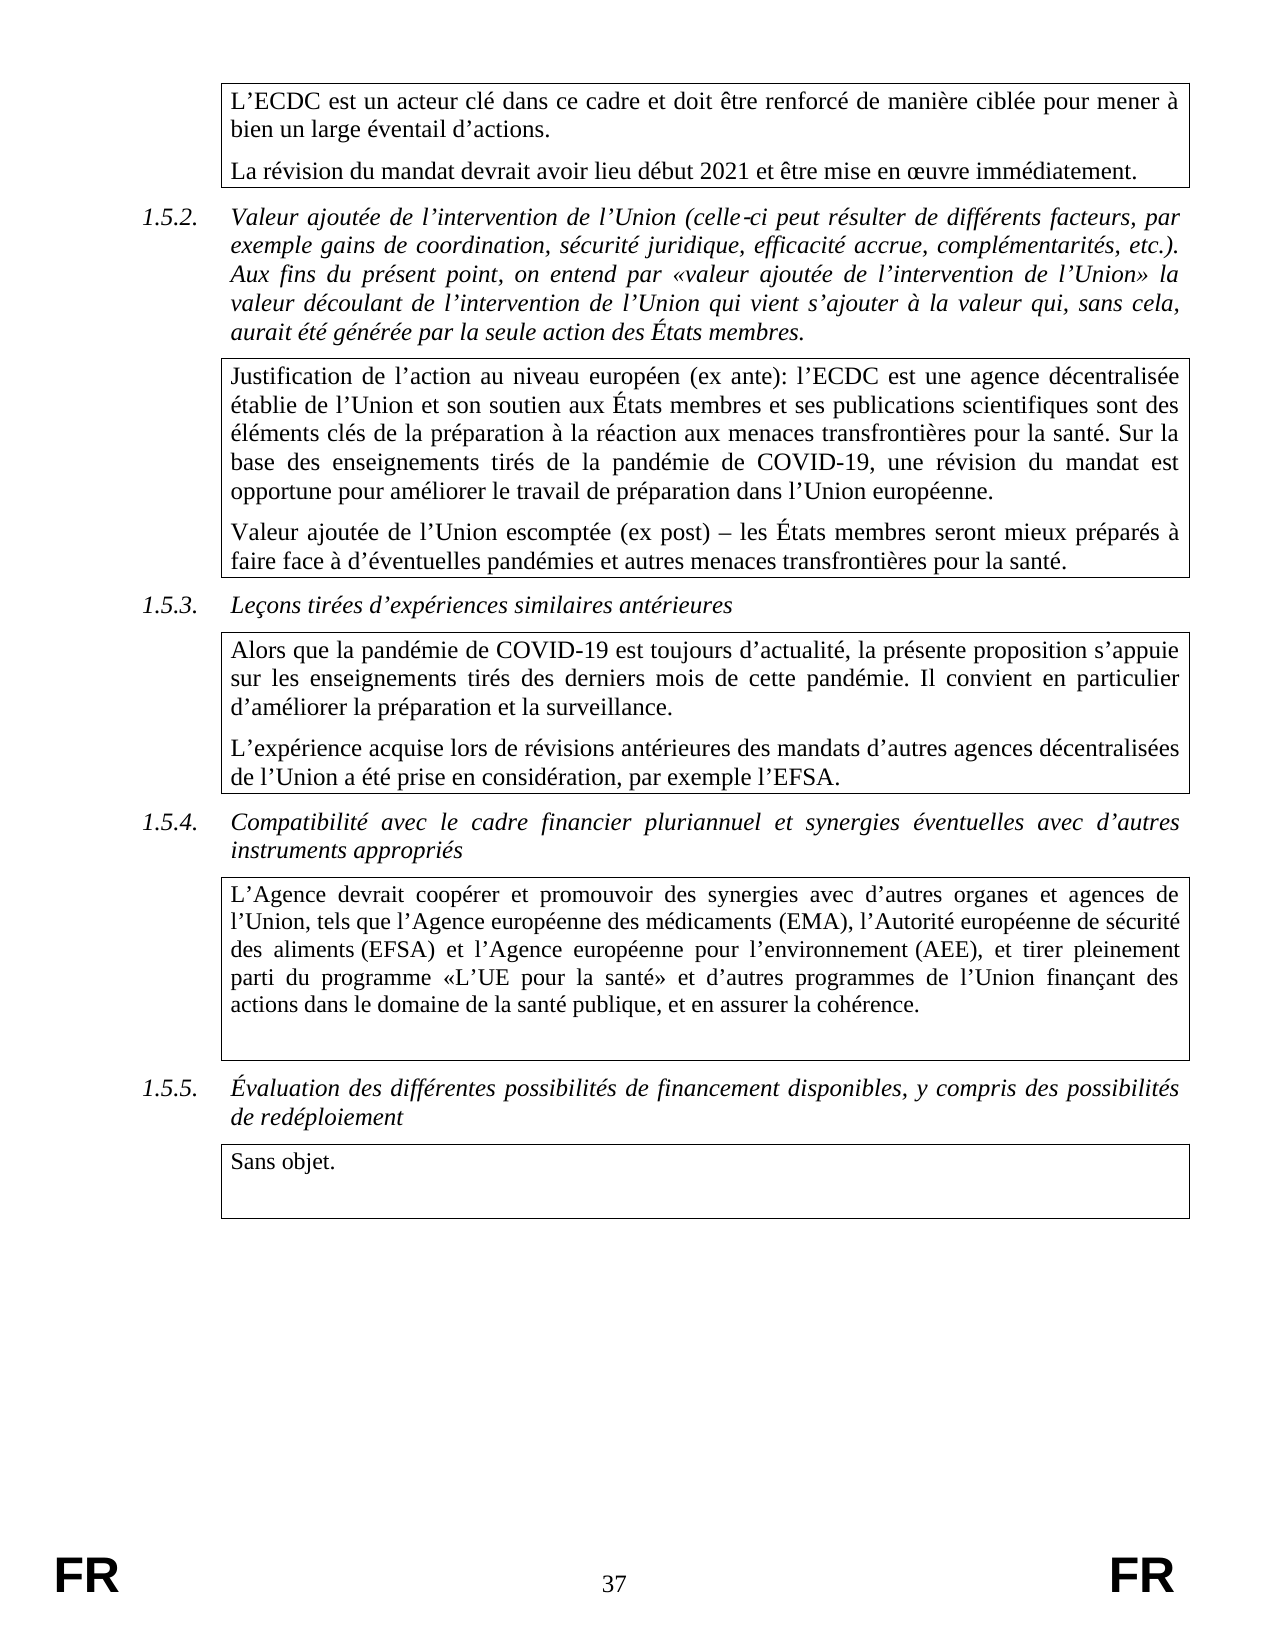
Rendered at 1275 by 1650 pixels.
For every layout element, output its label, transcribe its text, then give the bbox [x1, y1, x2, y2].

subtitle 1.5.3. Leçons tirées d’expériences similaires antérieures [142, 590, 1181, 619]
text La révision du mandat devrait avoir lieu début 2021 et être mise en œuvre immédiatement. [222, 153, 1189, 187]
text Alors que la pandémie de COVID-19 est toujours d’actualité, la présente proposition s’appuie sur les enseignements tirés des derniers mois de cette pandémie. Il convient en particulier d’améliorer la préparation et la surveillance. [222, 633, 1189, 721]
subtitle 1.5.4. Compatibilité avec le cadre financier pluriannuel et synergies éventuelles avec d’autres instruments appropriés [142, 807, 1181, 864]
text Justification de l’action au niveau européen (ex ante): l’ECDC est une agence décentralisée établie de l’Union et son soutien aux États membres et ses publications scientifiques sont des éléments clés de la préparation à la réaction aux menaces transfrontières pour la santé. Sur la base des enseignements tirés de la pandémie de COVID-19, une révision du mandat est opportune pour améliorer le travail de préparation dans l’Union européenne. [222, 359, 1189, 505]
text Valeur ajoutée de l’Union escomptée (ex post) – les États membres seront mieux préparés à faire face à d’éventuelles pandémies et autres menaces transfrontières pour la santé. [222, 514, 1189, 577]
subtitle 1.5.2. Valeur ajoutée de l’intervention de l’Union (celle‑ci peut résulter de différents facteurs, par exemple gains de coordination, sécurité juridique, efficacité accrue, complémentarités, etc.). Aux fins du présent point, on entend par «valeur ajoutée de l’intervention de l’Union» la valeur découlant de l’intervention de l’Union qui vient s’ajouter à la valeur qui, sans cela, aurait été générée par la seule action des États membres. [142, 200, 1181, 345]
text Sans objet. [222, 1145, 1189, 1174]
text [222, 84, 1189, 143]
subtitle 1.5.5. Évaluation des différentes possibilités de financement disponibles, y compris des possibilités de redéploiement [142, 1073, 1181, 1131]
text L’Agence devrait coopérer et promouvoir des synergies avec d’autres organes et agences de l’Union, tels que l’Agence européenne des médicaments (EMA), l’Autorité européenne de sécurité des aliments (EFSA) et l’Agence européenne pour l’environnement (AEE), et tirer pleinement parti du programme «L’UE pour la santé» et d’autres programmes de l’Union finançant des actions dans le domaine de la santé publique, et en assurer la cohérence. [222, 878, 1189, 1018]
text L’expérience acquise lors de révisions antérieures des mandats d’autres agences décentralisées de l’Union a été prise en considération, par exemple l’EFSA. [222, 730, 1189, 793]
